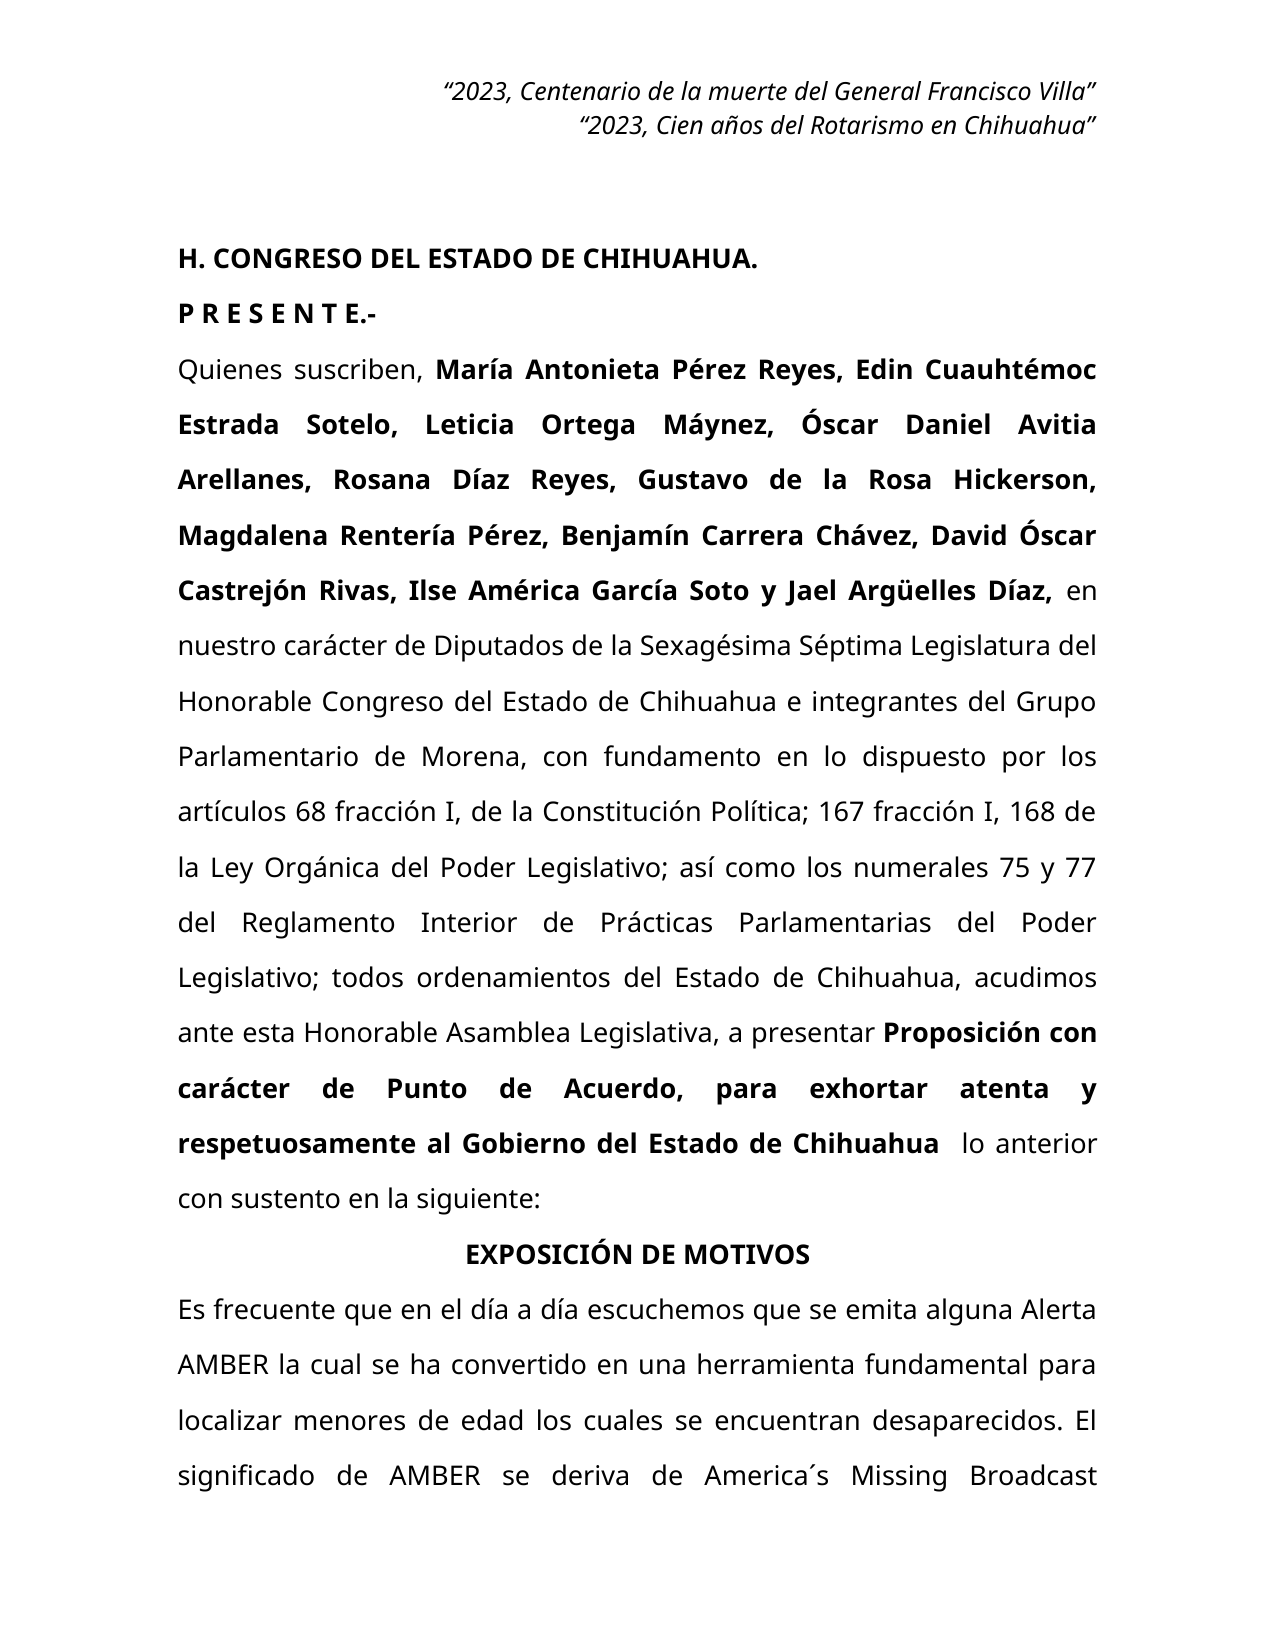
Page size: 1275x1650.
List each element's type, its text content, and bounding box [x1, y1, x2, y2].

text P R E S E N T E.- [177, 295, 1098, 332]
text Quienes suscriben, María Antonieta Pérez Reyes, Edin Cuauhtémoc Estrada Sotelo, Leticia Ortega Máynez, Óscar Daniel Avitia Arellanes, Rosana Díaz Reyes, Gustavo de la Rosa Hickerson, Magdalena Rentería Pérez, Benjamín Carrera Chávez, David Óscar Castrejón Rivas, Ilse América García Soto y Jael Argüelles Díaz, en nuestro carácter de Diputados de la Sexagésima Séptima Legislatura del Honorable Congreso del Estado de Chihuahua e integrantes del Grupo Parlamentario de Morena, con fundamento en lo dispuesto por los artículos 68 fracción I, de la Constitución Política; 167 fracción I, 168 de la Ley Orgánica del Poder Legislativo; así como los numerales 75 y 77 del Reglamento Interior de Prácticas Parlamentarias del Poder Legislativo; todos ordenamientos del Estado de Chihuahua, acudimos ante esta Honorable Asamblea Legislativa, a presentar Proposición con carácter de Punto de Acuerdo, para exhortar atenta y respetuosamente al Gobierno del Estado de Chihuahua lo anterior con sustento en la siguiente: [177, 350, 1098, 1217]
text EXPOSICIÓN DE MOTIVOS [177, 1235, 1098, 1272]
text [177, 1291, 1098, 1493]
subtitle H. CONGRESO DEL ESTADO DE CHIHUAHUA. [177, 239, 1098, 276]
